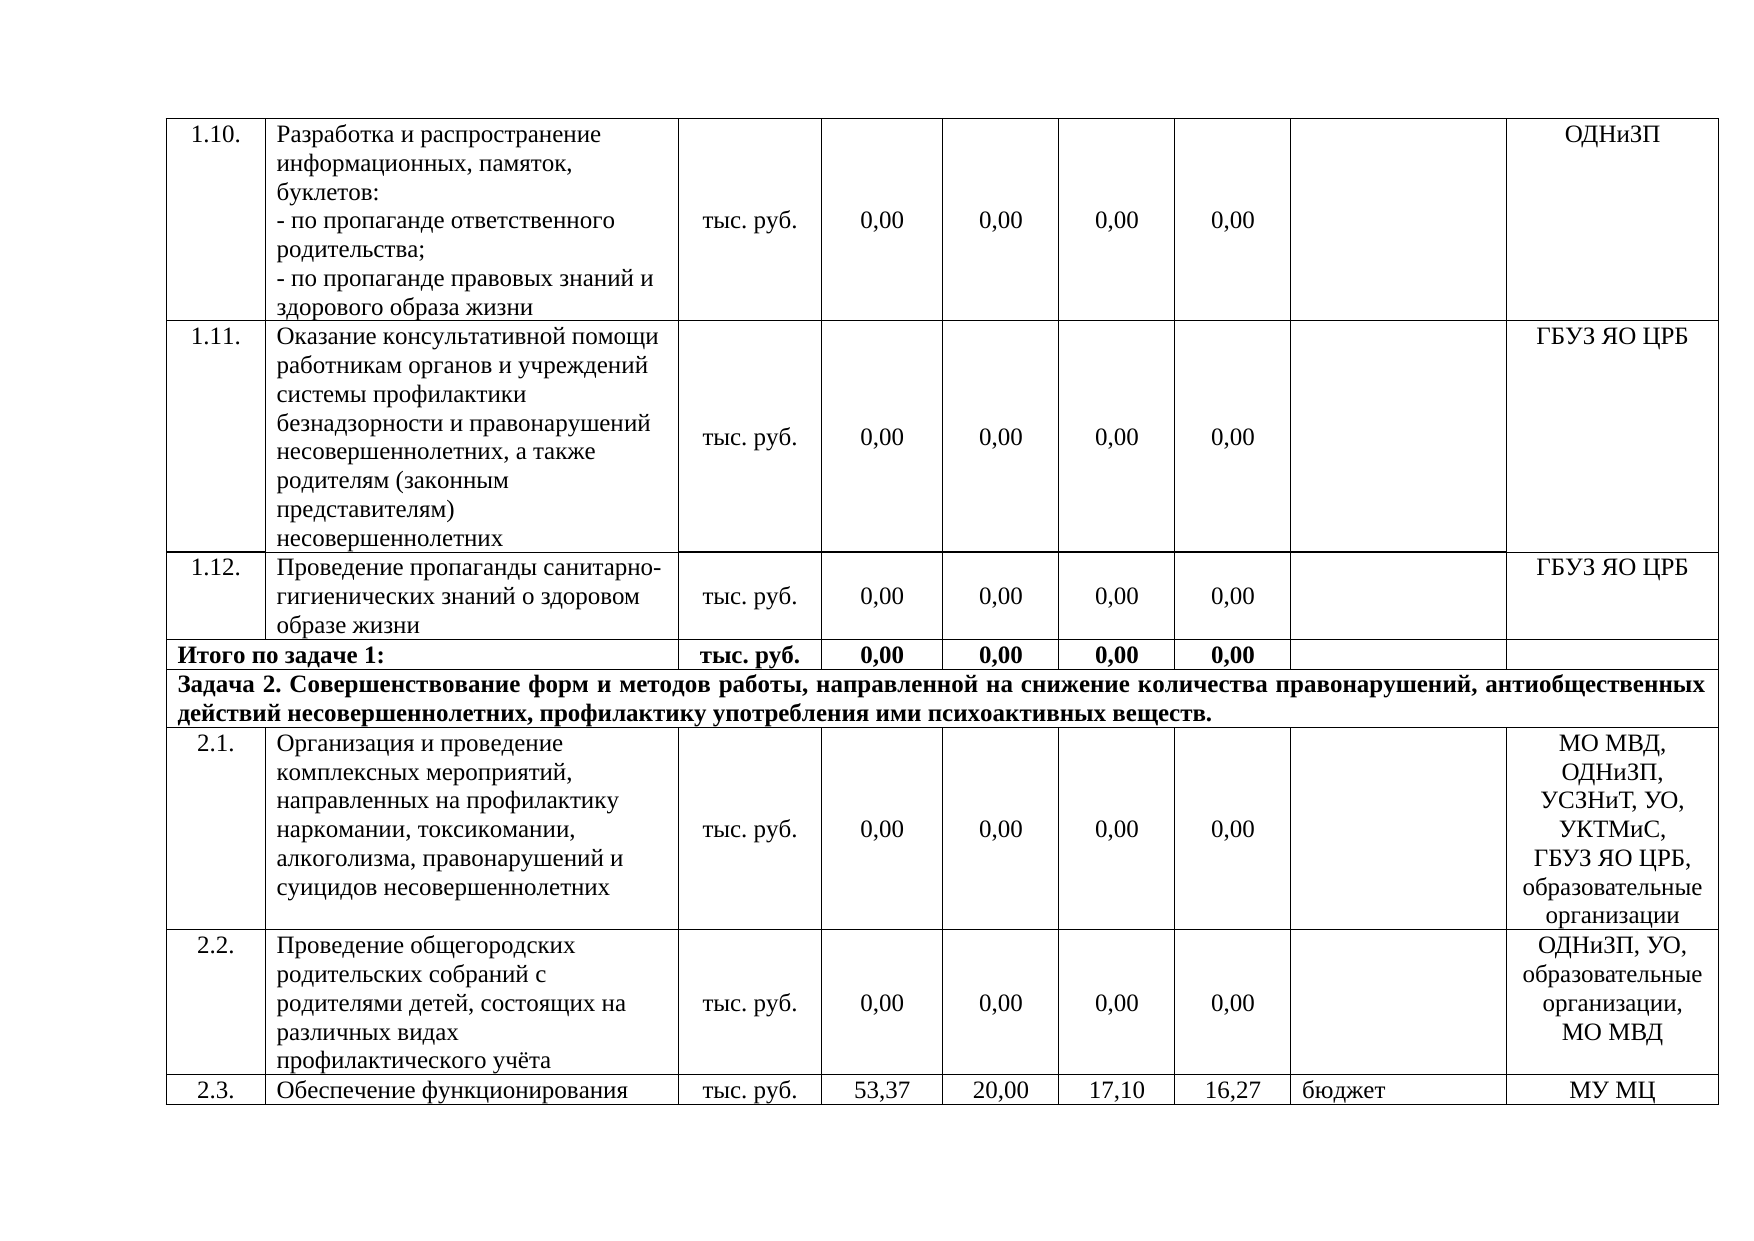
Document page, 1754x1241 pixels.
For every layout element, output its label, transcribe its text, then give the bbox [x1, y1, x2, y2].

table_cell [1291, 1075, 1506, 1104]
table_cell 0,00 [1175, 640, 1290, 668]
table_cell 0,00 [1059, 728, 1174, 929]
table_cell Разработка и распространение информационных, памяток, буклетов: - по пропаганде ответственного родительства; - по пропаганде правовых знаний и здорового образа жизни [266, 119, 678, 320]
table_cell 0,00 [822, 930, 942, 1074]
table_cell тыс. руб. [679, 553, 821, 639]
table_cell 17,10 [1059, 1075, 1174, 1104]
table_cell 2.2. [167, 930, 265, 1074]
table_cell 0,00 [943, 553, 1058, 639]
table_cell 0,00 [1175, 553, 1290, 639]
table_cell 2.1. [167, 728, 265, 929]
table_cell 0,00 [943, 640, 1058, 668]
table_cell [1291, 553, 1506, 639]
table_cell тыс. руб. [679, 930, 821, 1074]
table_cell 0,00 [822, 119, 942, 320]
table_cell [1291, 119, 1506, 320]
table_cell 2.3. [167, 1075, 265, 1104]
table_cell ОДНиЗП, УО, образовательные организации, МО МВД [1507, 930, 1718, 1074]
table_cell 0,00 [822, 640, 942, 668]
table_cell 0,00 [943, 119, 1058, 320]
table_cell 0,00 [1059, 553, 1174, 639]
table_cell 0,00 [1175, 728, 1290, 929]
table_cell 16,27 [1175, 1075, 1290, 1104]
table_cell 0,00 [1059, 930, 1174, 1074]
table_cell Организация и проведение комплексных мероприятий, направленных на профилактику наркомании, токсикомании, алкоголизма, правонарушений и суицидов несовершеннолетних [266, 728, 678, 929]
table_cell МУ МЦ [1507, 1075, 1718, 1104]
table_cell 0,00 [943, 930, 1058, 1074]
table_cell тыс. руб. [679, 728, 821, 929]
table_cell Оказание консультативной помощи работникам органов и учреждений системы профилактики безнадзорности и правонарушений несовершеннолетних, а также родителям (законным представителям) несовершеннолетних [266, 321, 678, 551]
table_cell Итого по задаче 1: [167, 640, 678, 668]
table_cell [1507, 640, 1718, 668]
table_cell 1.11. [167, 321, 265, 551]
table_cell [1291, 930, 1506, 1074]
table_cell 0,00 [943, 321, 1058, 551]
table_cell 0,00 [1175, 321, 1290, 551]
table_cell 0,00 [822, 728, 942, 929]
table_cell 0,00 [1059, 119, 1174, 320]
table_cell МО МВД, ОДНиЗП, УСЗНиТ, УО, УКТМиС, ГБУЗ ЯО ЦРБ, образовательные организации [1507, 728, 1718, 929]
table_cell 0,00 [1175, 930, 1290, 1074]
table_cell тыс. руб. [679, 119, 821, 320]
table_cell тыс. руб. [679, 640, 821, 668]
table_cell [266, 1075, 678, 1104]
table_cell 20,00 [943, 1075, 1058, 1104]
table_cell ГБУЗ ЯО ЦРБ [1507, 321, 1718, 551]
table_cell [1291, 640, 1506, 668]
table_cell [1291, 321, 1506, 551]
table_cell 0,00 [822, 321, 942, 551]
table_cell ОДНиЗП [1507, 119, 1718, 320]
table_cell тыс. руб. [679, 321, 821, 551]
table_cell 53,37 [822, 1075, 942, 1104]
table_cell ГБУЗ ЯО ЦРБ [1507, 553, 1718, 639]
table_cell 0,00 [1059, 321, 1174, 551]
table_cell 0,00 [1059, 640, 1174, 668]
table_cell [1291, 728, 1506, 929]
table_cell 0,00 [1175, 119, 1290, 320]
table_cell Проведение пропаганды санитарно-гигиенических знаний о здоровом образе жизни [266, 553, 678, 639]
table_cell тыс. руб. [679, 1075, 821, 1104]
table_cell 1.10. [167, 119, 265, 320]
table_cell Задача 2. Совершенствование форм и методов работы, направленной на снижение количества правонарушений, антиобщественных действий несовершеннолетних, профилактику употребления ими психоактивных веществ. [167, 670, 1718, 727]
table_cell Проведение общегородских родительских собраний с родителями детей, состоящих на различных видах профилактического учёта [266, 930, 678, 1074]
table_cell 0,00 [822, 553, 942, 639]
table_cell 0,00 [943, 728, 1058, 929]
table_cell 1.12. [167, 553, 265, 639]
